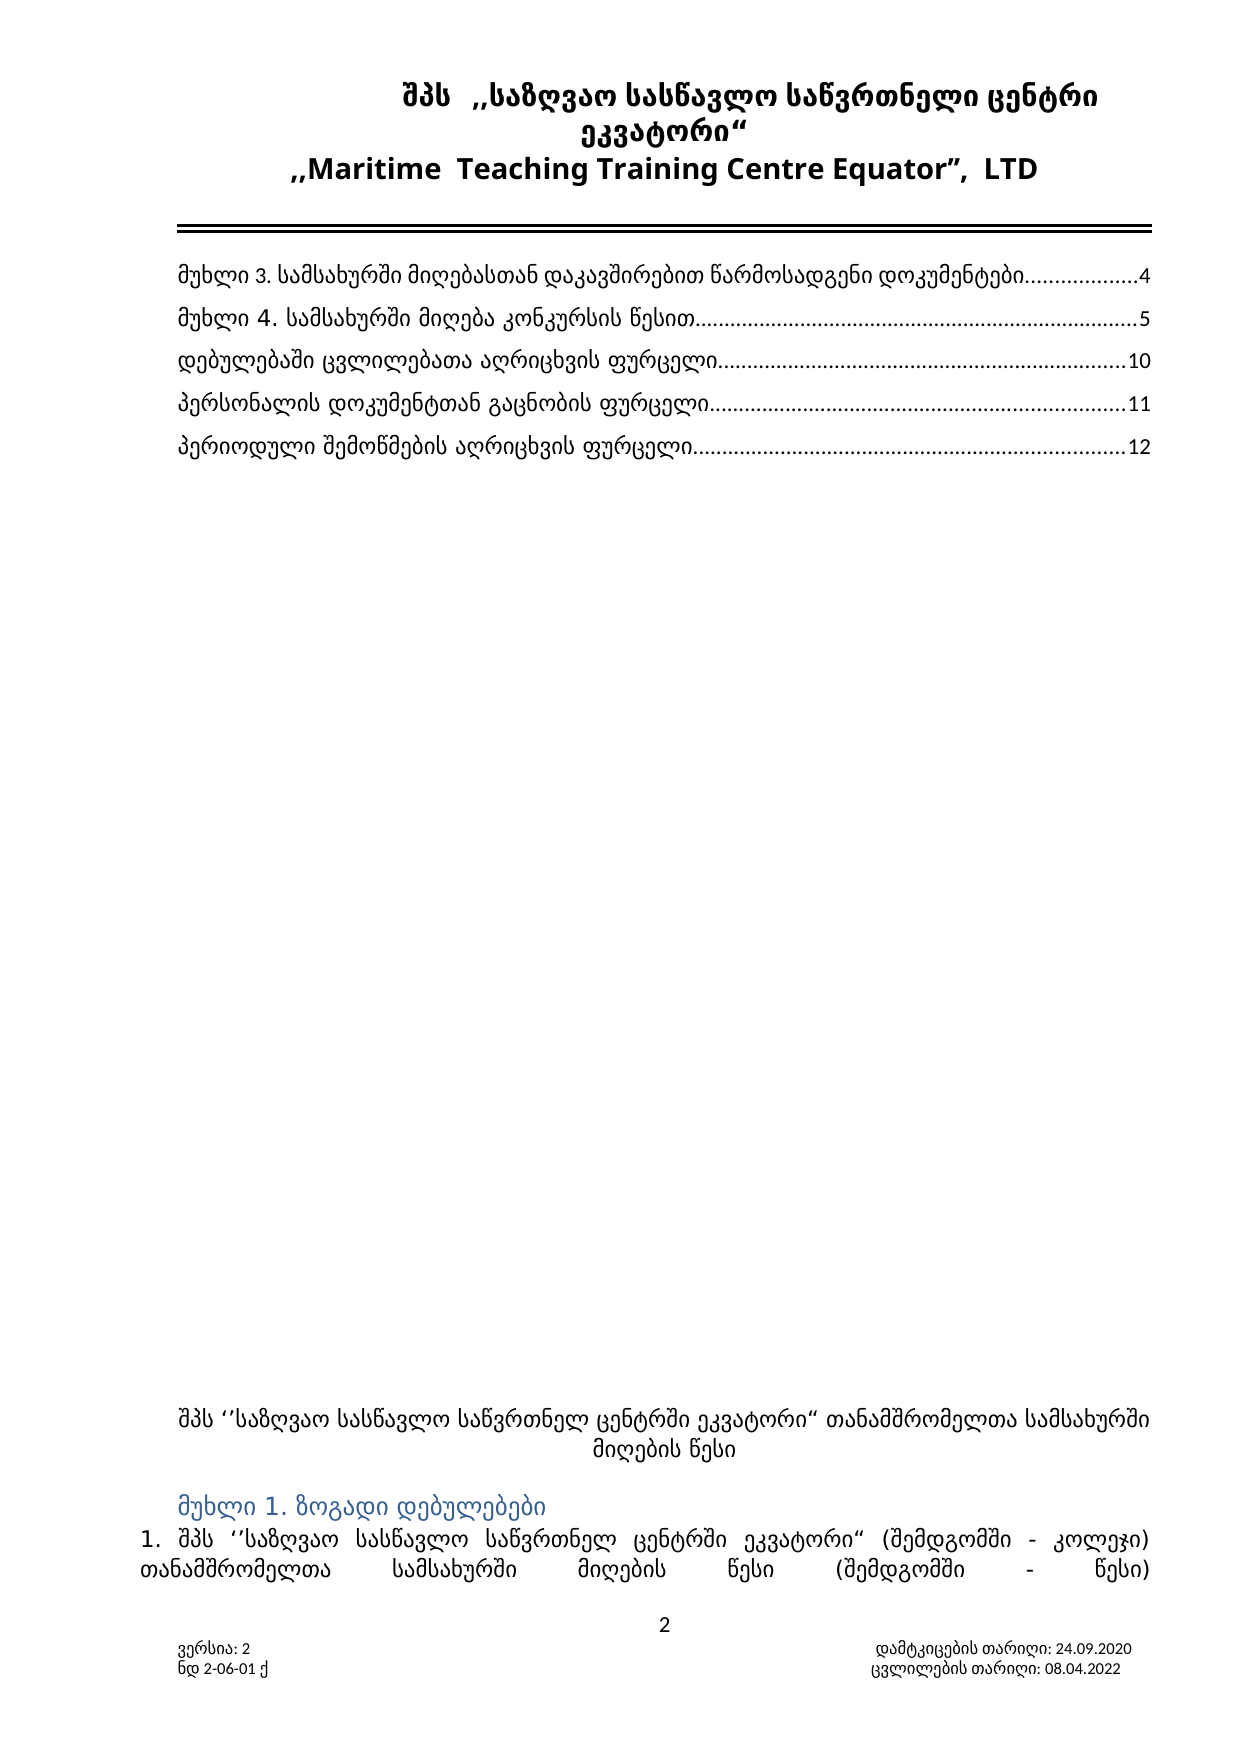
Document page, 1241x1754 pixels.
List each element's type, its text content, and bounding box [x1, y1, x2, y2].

text შპს ‘’საზღვაო სასწავლო საწვრთნელ ცენტრში ეკვატორი“ თანამშრომელთა სამსახურში მიღების წესი [177, 1406, 1152, 1463]
subtitle მუხლი 1. ზოგადი დებულებები [177, 1492, 1152, 1521]
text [140, 1526, 1152, 1583]
